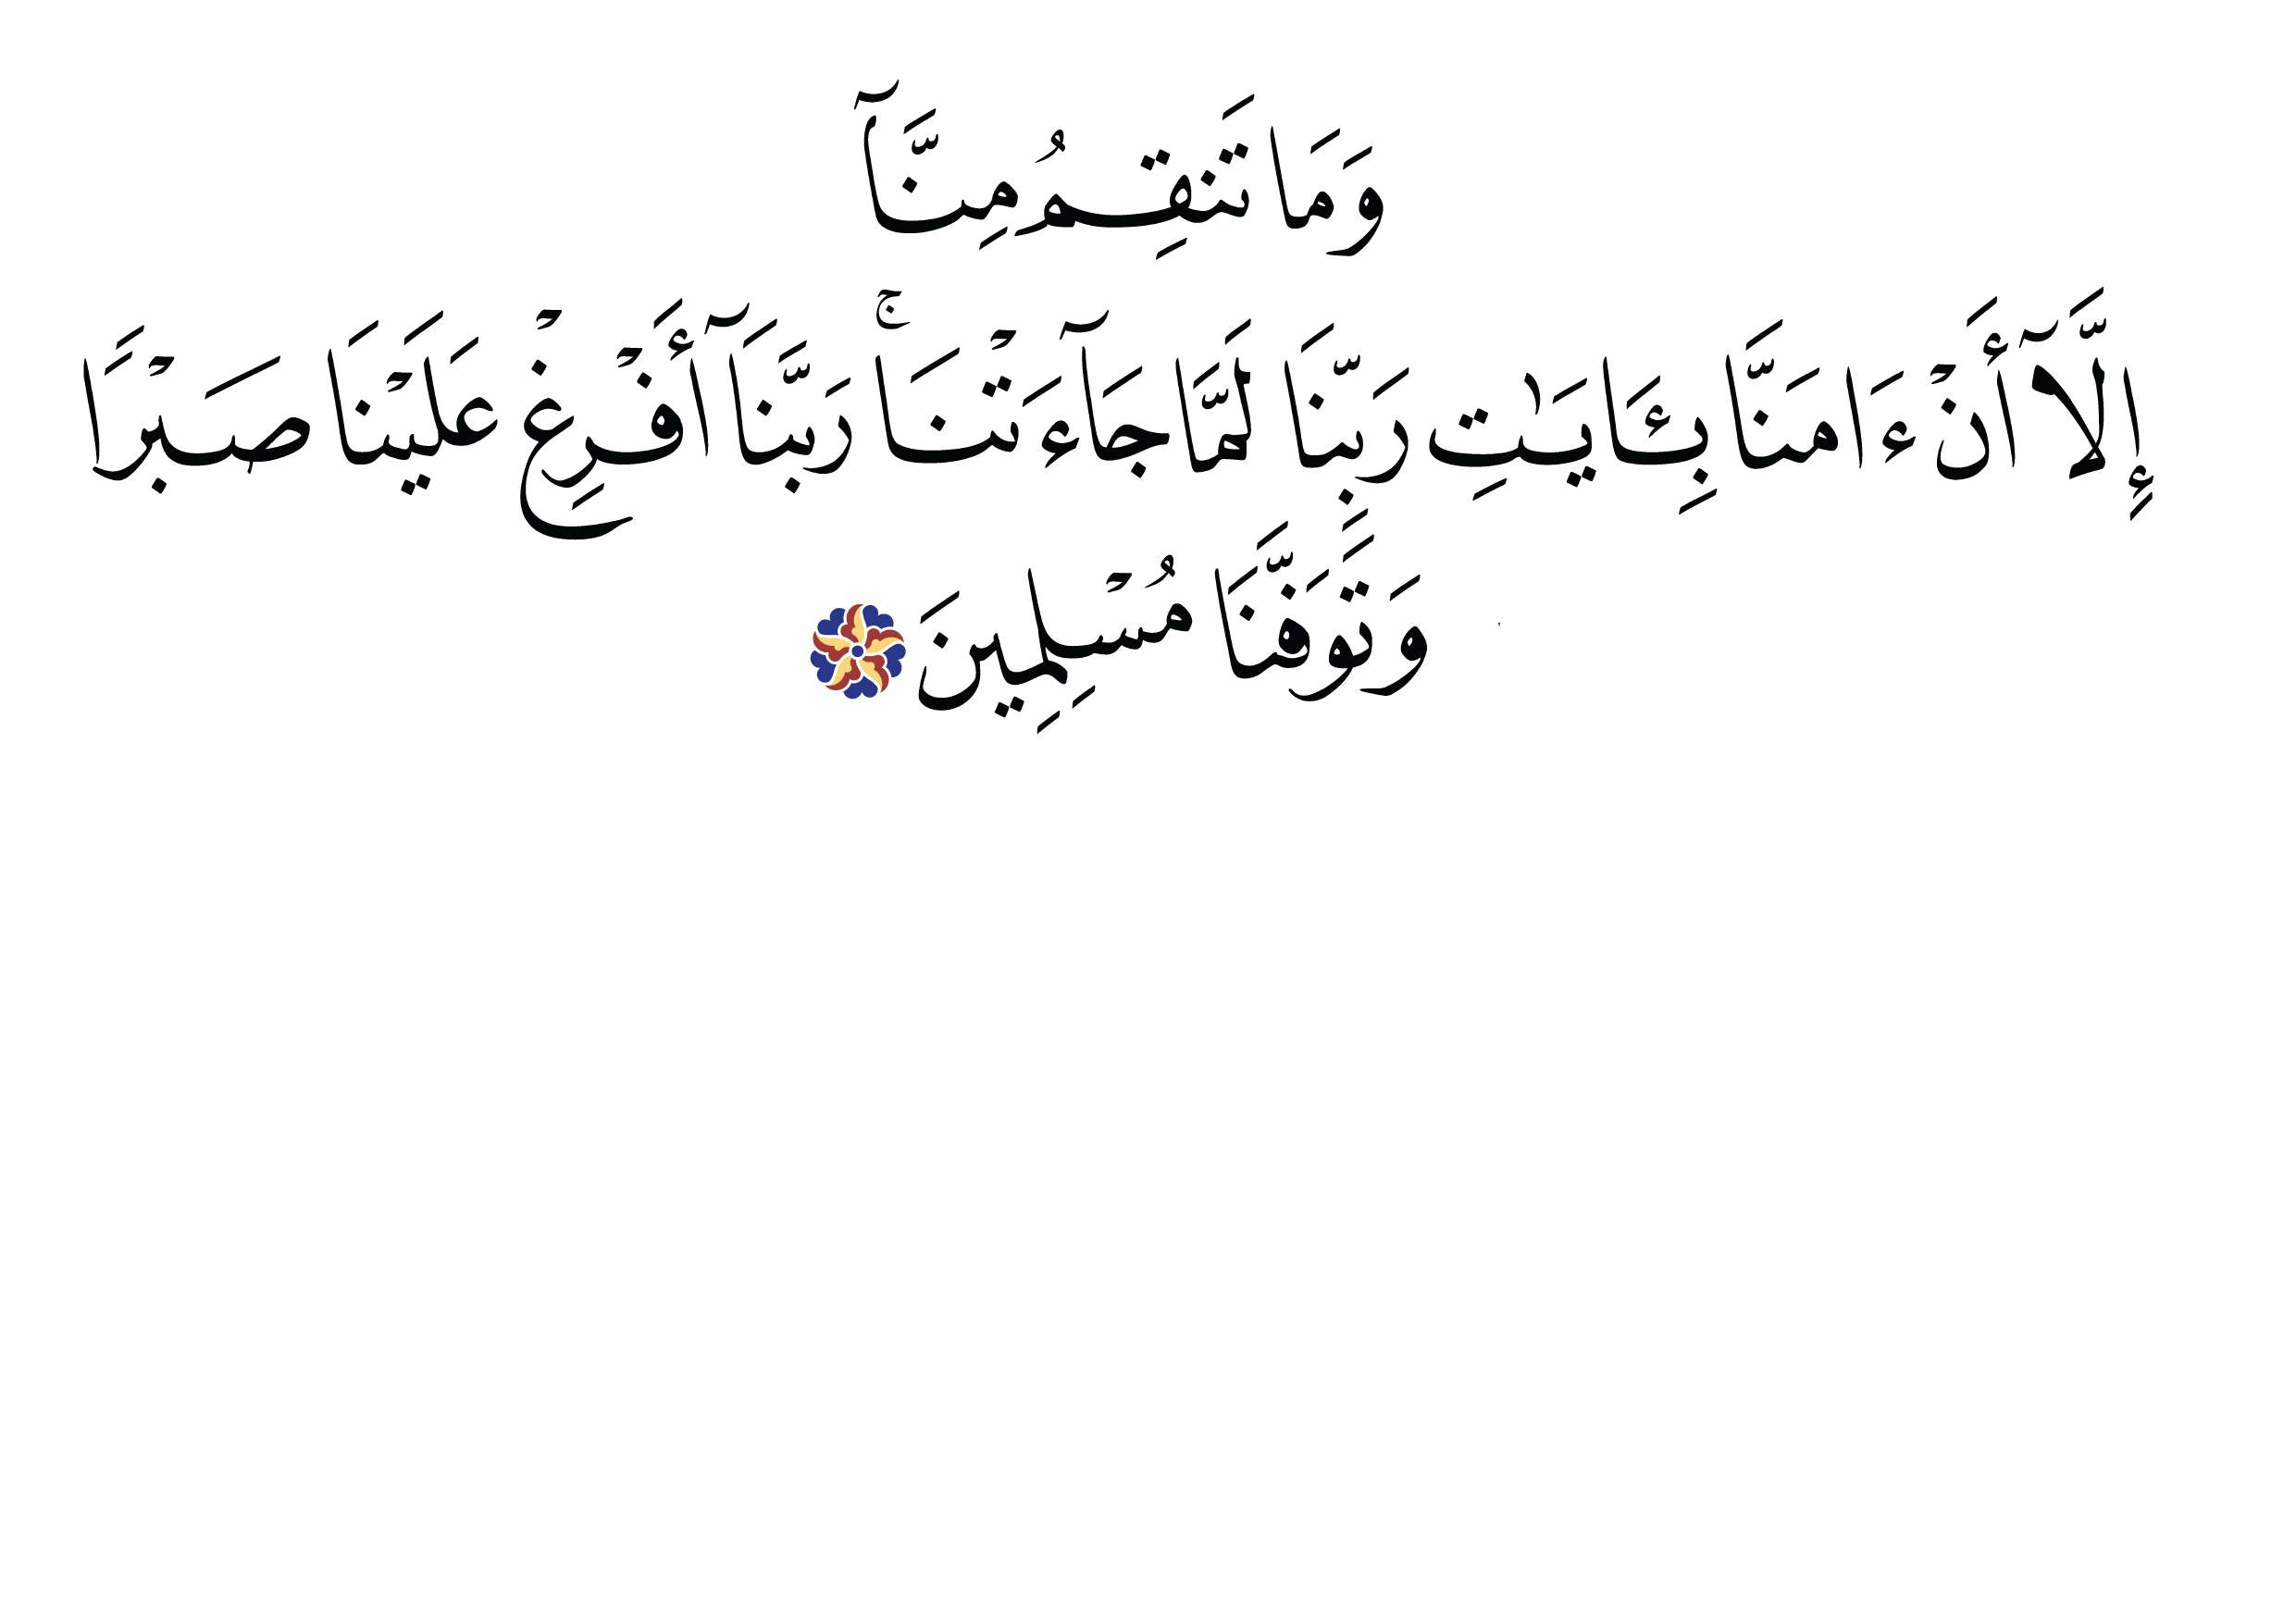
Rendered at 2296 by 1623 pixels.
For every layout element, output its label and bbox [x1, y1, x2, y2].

picture [57, 57, 2179, 774]
